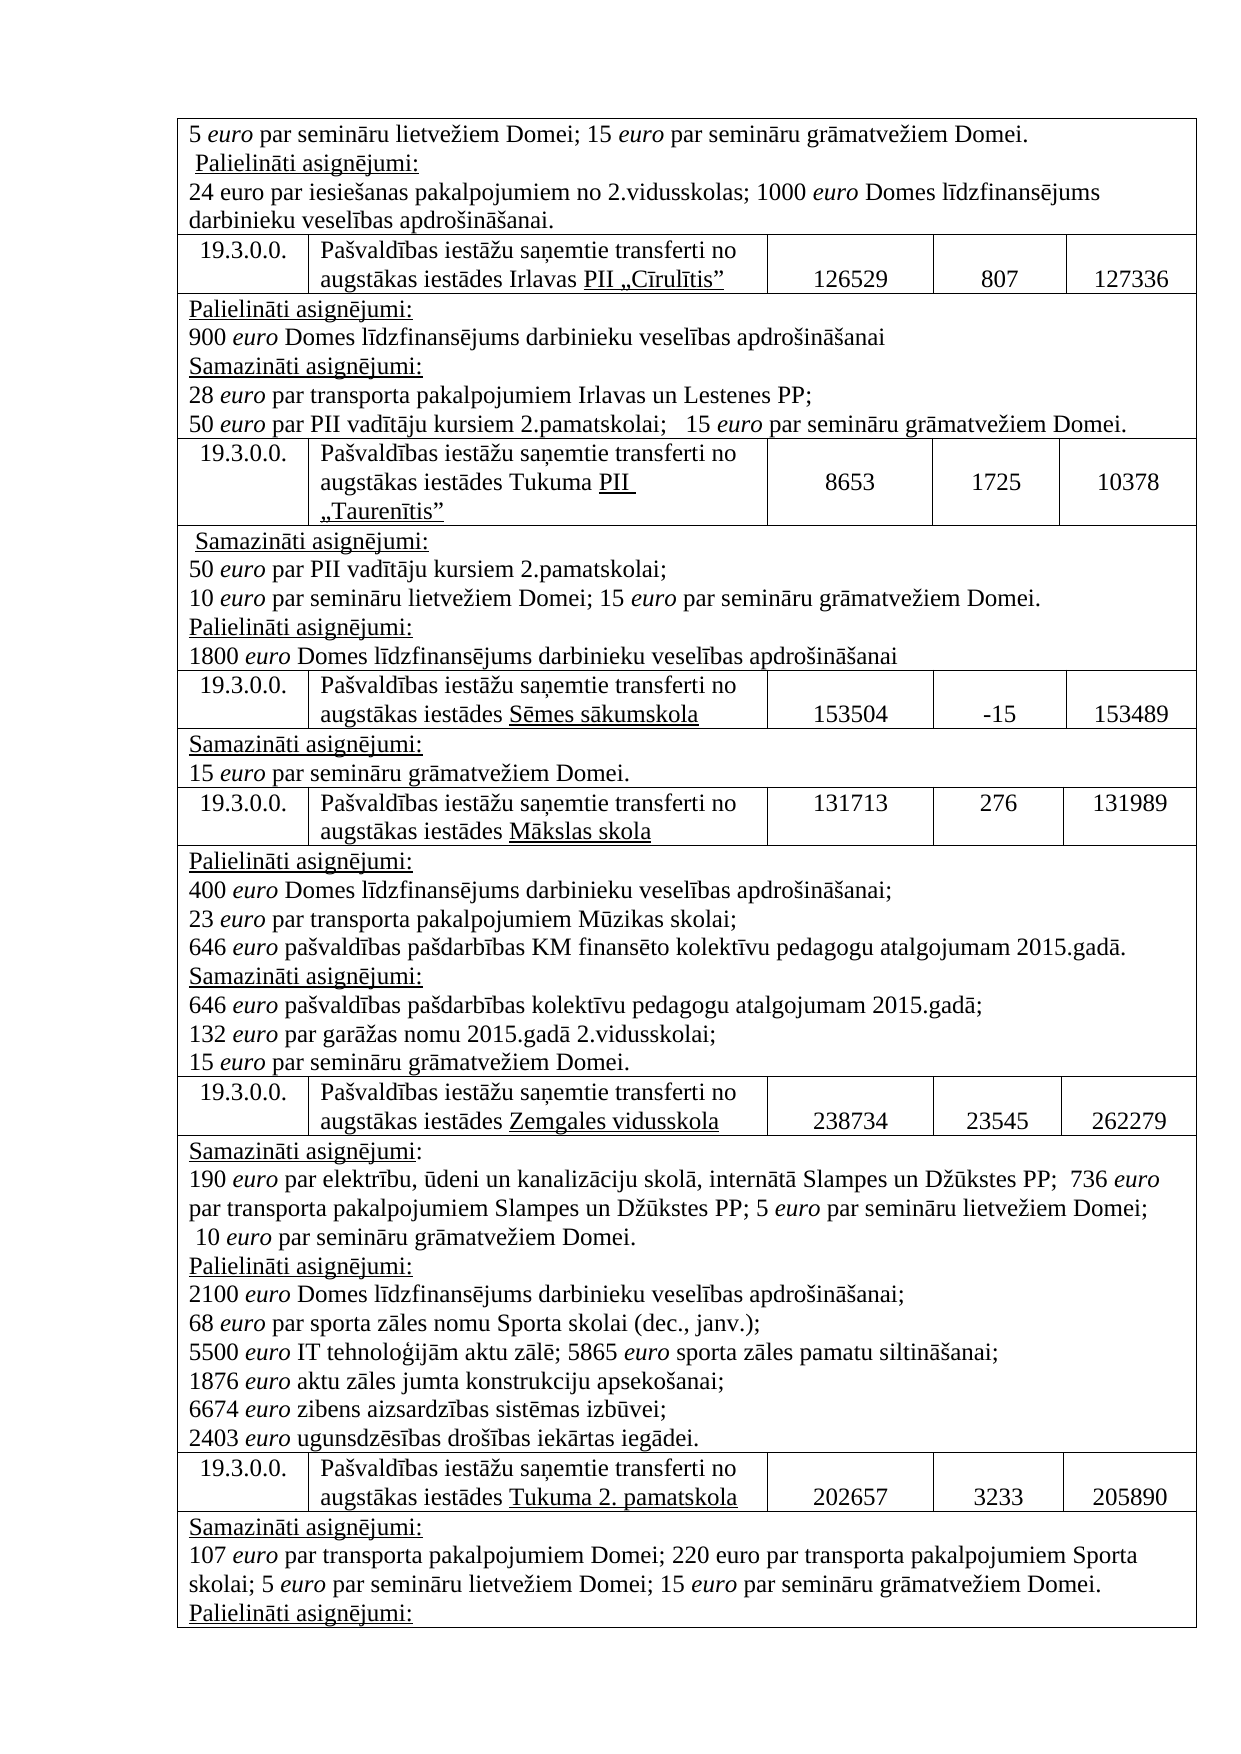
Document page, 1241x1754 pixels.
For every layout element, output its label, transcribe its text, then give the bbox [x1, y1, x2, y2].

table_cell -15 [934, 671, 1066, 728]
table_cell Pašvaldības iestāžu saņemtie transferti no augstākas iestādes Tukuma PII „Taurenītis” [309, 439, 767, 525]
table_cell 8653 [768, 439, 932, 525]
table_cell Pašvaldības iestāžu saņemtie transferti no augstākas iestādes Tukuma 2. pamatskola [309, 1453, 767, 1511]
table_cell Palielināti asignējumi: 400 euro Domes līdzfinansējums darbinieku veselības apdrošināšanai; 23 euro par transporta pakalpojumiem Mūzikas skolai; 646 euro pašvaldības pašdarbības KM finansēto kolektīvu pedagogu atalgojumam 2015.gadā. Samazināti asignējumi: 646 euro pašvaldības pašdarbības kolektīvu pedagogu atalgojumam 2015.gadā; 132 euro par garāžas nomu 2015.gadā 2.vidusskolai; 15 euro par semināru grāmatvežiem Domei. [178, 846, 1196, 1076]
table_cell Pašvaldības iestāžu saņemtie transferti no augstākas iestādes Zemgales vidusskola [309, 1077, 767, 1135]
table_cell 19.3.0.0. [178, 788, 308, 845]
table_cell 19.3.0.0. [178, 235, 308, 293]
table_cell 153504 [768, 671, 933, 728]
table_cell 127336 [1067, 235, 1196, 293]
table_cell 19.3.0.0. [178, 439, 308, 525]
table_cell 238734 [768, 1077, 933, 1135]
table_cell 262279 [1062, 1077, 1196, 1135]
table_cell 153489 [1067, 671, 1196, 728]
table_cell Pašvaldības iestāžu saņemtie transferti no augstākas iestādes Mākslas skola [309, 788, 767, 845]
table_cell Pašvaldības iestāžu saņemtie transferti no augstākas iestādes Irlavas PII „Cīrulītis” [309, 235, 767, 293]
table_cell Palielināti asignējumi: 900 euro Domes līdzfinansējums darbinieku veselības apdrošināšanai Samazināti asignējumi: 28 euro par transporta pakalpojumiem Irlavas un Lestenes PP; 50 euro par PII vadītāju kursiem 2.pamatskolai; 15 euro par semināru grāmatvežiem Domei. [178, 294, 1196, 437]
table_cell 23545 [934, 1077, 1061, 1135]
table_cell Pašvaldības iestāžu saņemtie transferti no augstākas iestādes Sēmes sākumskola [309, 671, 767, 728]
table_cell Samazināti asignējumi: 50 euro par PII vadītāju kursiem 2.pamatskolai; 10 euro par semināru lietvežiem Domei; 15 euro par semināru grāmatvežiem Domei. Palielināti asignējumi: 1800 euro Domes līdzfinansējums darbinieku veselības apdrošināšanai [178, 526, 1196, 669]
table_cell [178, 119, 1196, 234]
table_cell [178, 1512, 1196, 1627]
table_cell 19.3.0.0. [178, 671, 308, 728]
table_cell Samazināti asignējumi: 190 euro par elektrību, ūdeni un kanalizāciju skolā, internātā Slampes un Džūkstes PP; 736 euro par transporta pakalpojumiem Slampes un Džūkstes PP; 5 euro par semināru lietvežiem Domei; 10 euro par semināru grāmatvežiem Domei. Palielināti asignējumi: 2100 euro Domes līdzfinansējums darbinieku veselības apdrošināšanai; 68 euro par sporta zāles nomu Sporta skolai (dec., janv.); 5500 euro IT tehnoloģijām aktu zālē; 5865 euro sporta zāles pamatu siltināšanai; 1876 euro aktu zāles jumta konstrukciju apsekošanai; 6674 euro zibens aizsardzības sistēmas izbūvei; 2403 euro ugunsdzēsības drošības iekārtas iegādei. [178, 1136, 1196, 1452]
table_cell 131989 [1064, 788, 1196, 845]
table_cell 19.3.0.0. [178, 1453, 308, 1511]
table_cell 202657 [768, 1453, 933, 1511]
table_cell 276 [934, 788, 1063, 845]
table_cell 807 [934, 235, 1066, 293]
table_cell 205890 [1064, 1453, 1196, 1511]
table_cell Samazināti asignējumi: 15 euro par semināru grāmatvežiem Domei. [178, 729, 1196, 787]
table_cell 126529 [768, 235, 933, 293]
table_cell 131713 [768, 788, 933, 845]
table_cell 10378 [1060, 439, 1196, 525]
table_cell 1725 [933, 439, 1059, 525]
table_cell 3233 [934, 1453, 1063, 1511]
table_cell 19.3.0.0. [178, 1077, 308, 1135]
